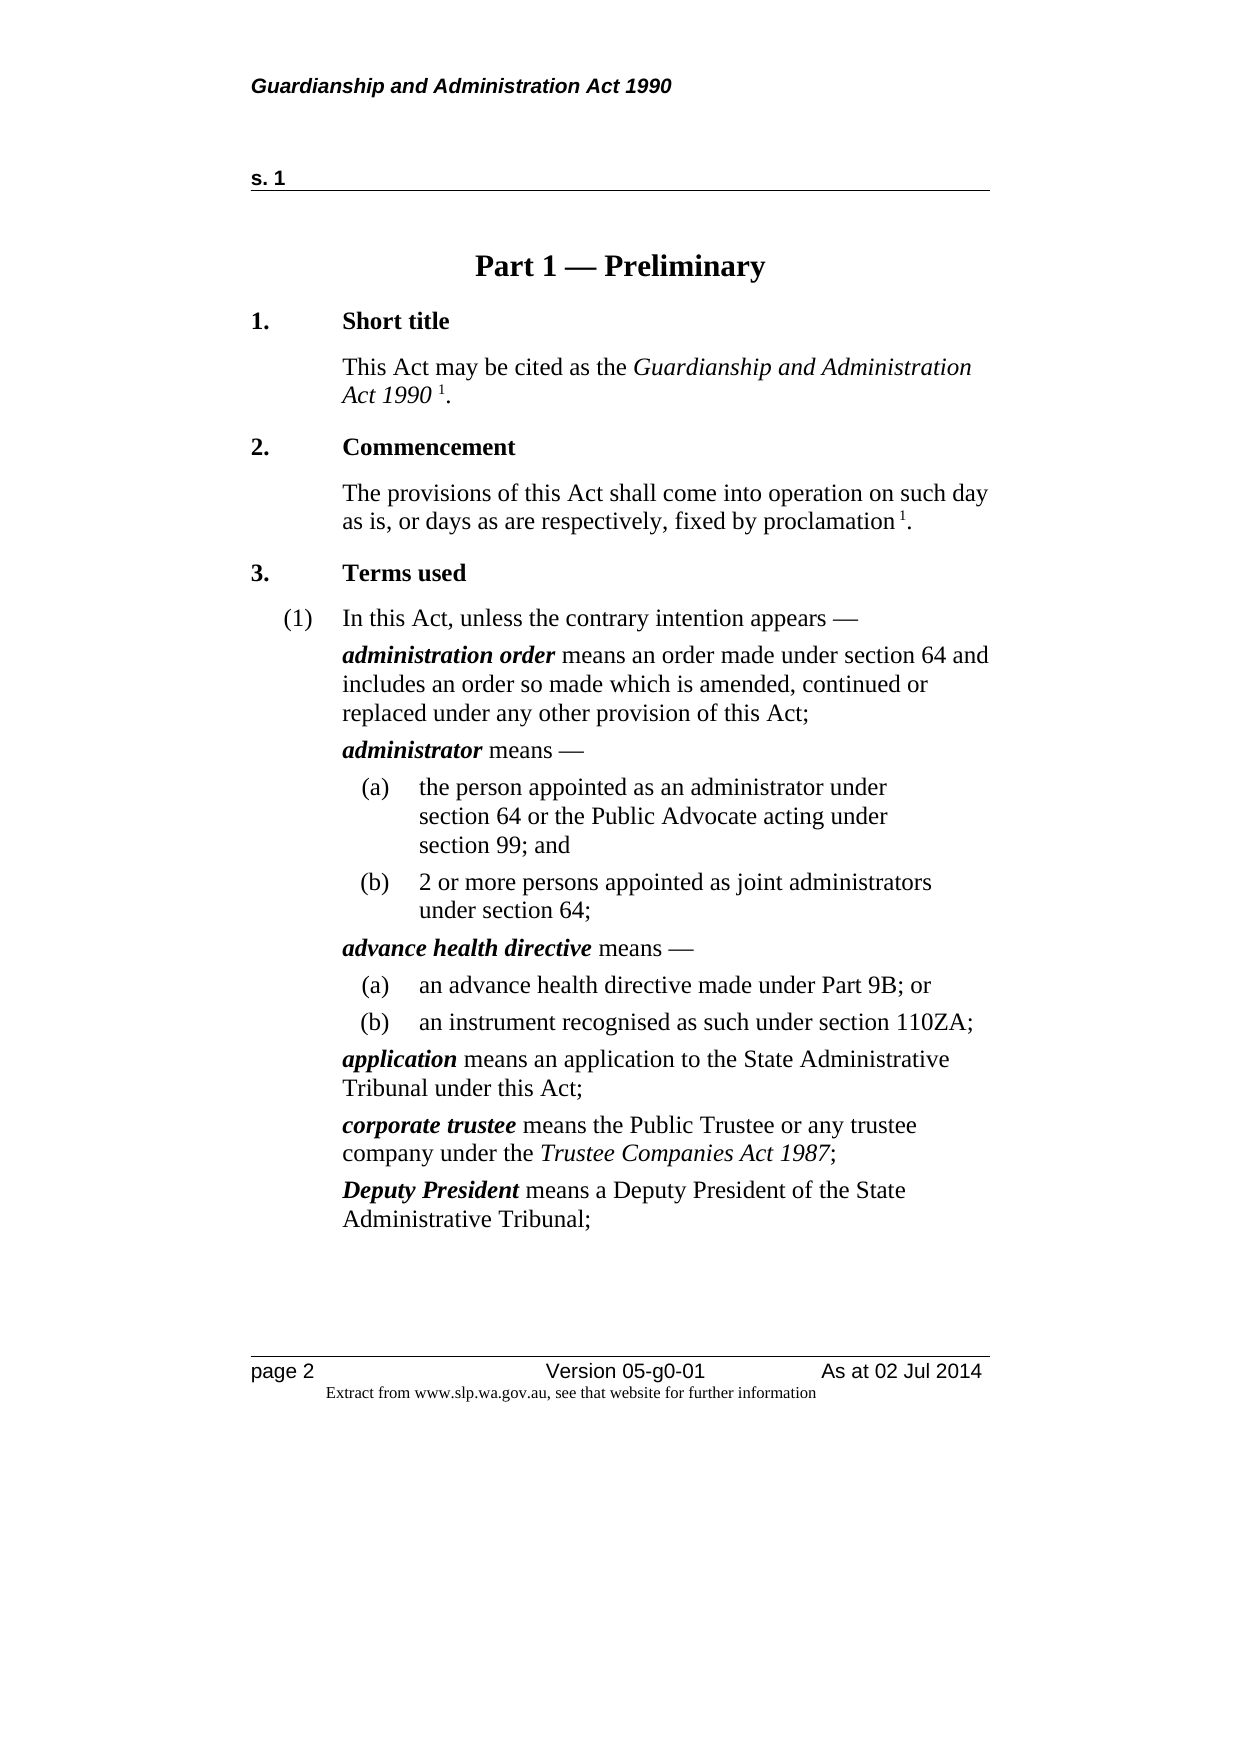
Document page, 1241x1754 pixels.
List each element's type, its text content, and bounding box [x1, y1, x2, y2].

text corporate trustee means the Public Trustee or any trustee company under the Trustee Companies Act 1987; [251, 1110, 990, 1167]
text This Act may be cited as the Guardianship and Administration Act 1990 1. [251, 352, 990, 409]
text application means an application to the State Administrative Tribunal under this Act; [251, 1044, 990, 1101]
text The provisions of this Act shall come into operation on such day as is, or days as are respectively, fixed by proclamation 1. [251, 478, 990, 535]
subtitle 3. Terms used [251, 558, 990, 587]
subtitle 1. Short title [251, 306, 990, 335]
text (b) 2 or more persons appointed as joint administrators under section 64; [251, 867, 990, 924]
text (1) In this Act, unless the contrary intention appears — [251, 603, 990, 632]
text Deputy President means a Deputy President of the State Administrative Tribunal; [251, 1176, 990, 1233]
text administration order means an order made under section 64 and includes an order so made which is amended, continued or replaced under any other provision of this Act; [251, 641, 990, 727]
subtitle Part 1 — Preliminary [251, 247, 990, 283]
text (a) the person appointed as an administrator under section 64 or the Public Advocate acting under section 99; and [251, 772, 990, 858]
subtitle 2. Commencement [251, 432, 990, 461]
text (a) an advance health directive made under Part 9B; or [251, 970, 990, 998]
text advance health directive means — [251, 933, 990, 961]
text (b) an instrument recognised as such under section 110ZA; [251, 1007, 990, 1036]
text administrator means — [251, 735, 990, 764]
